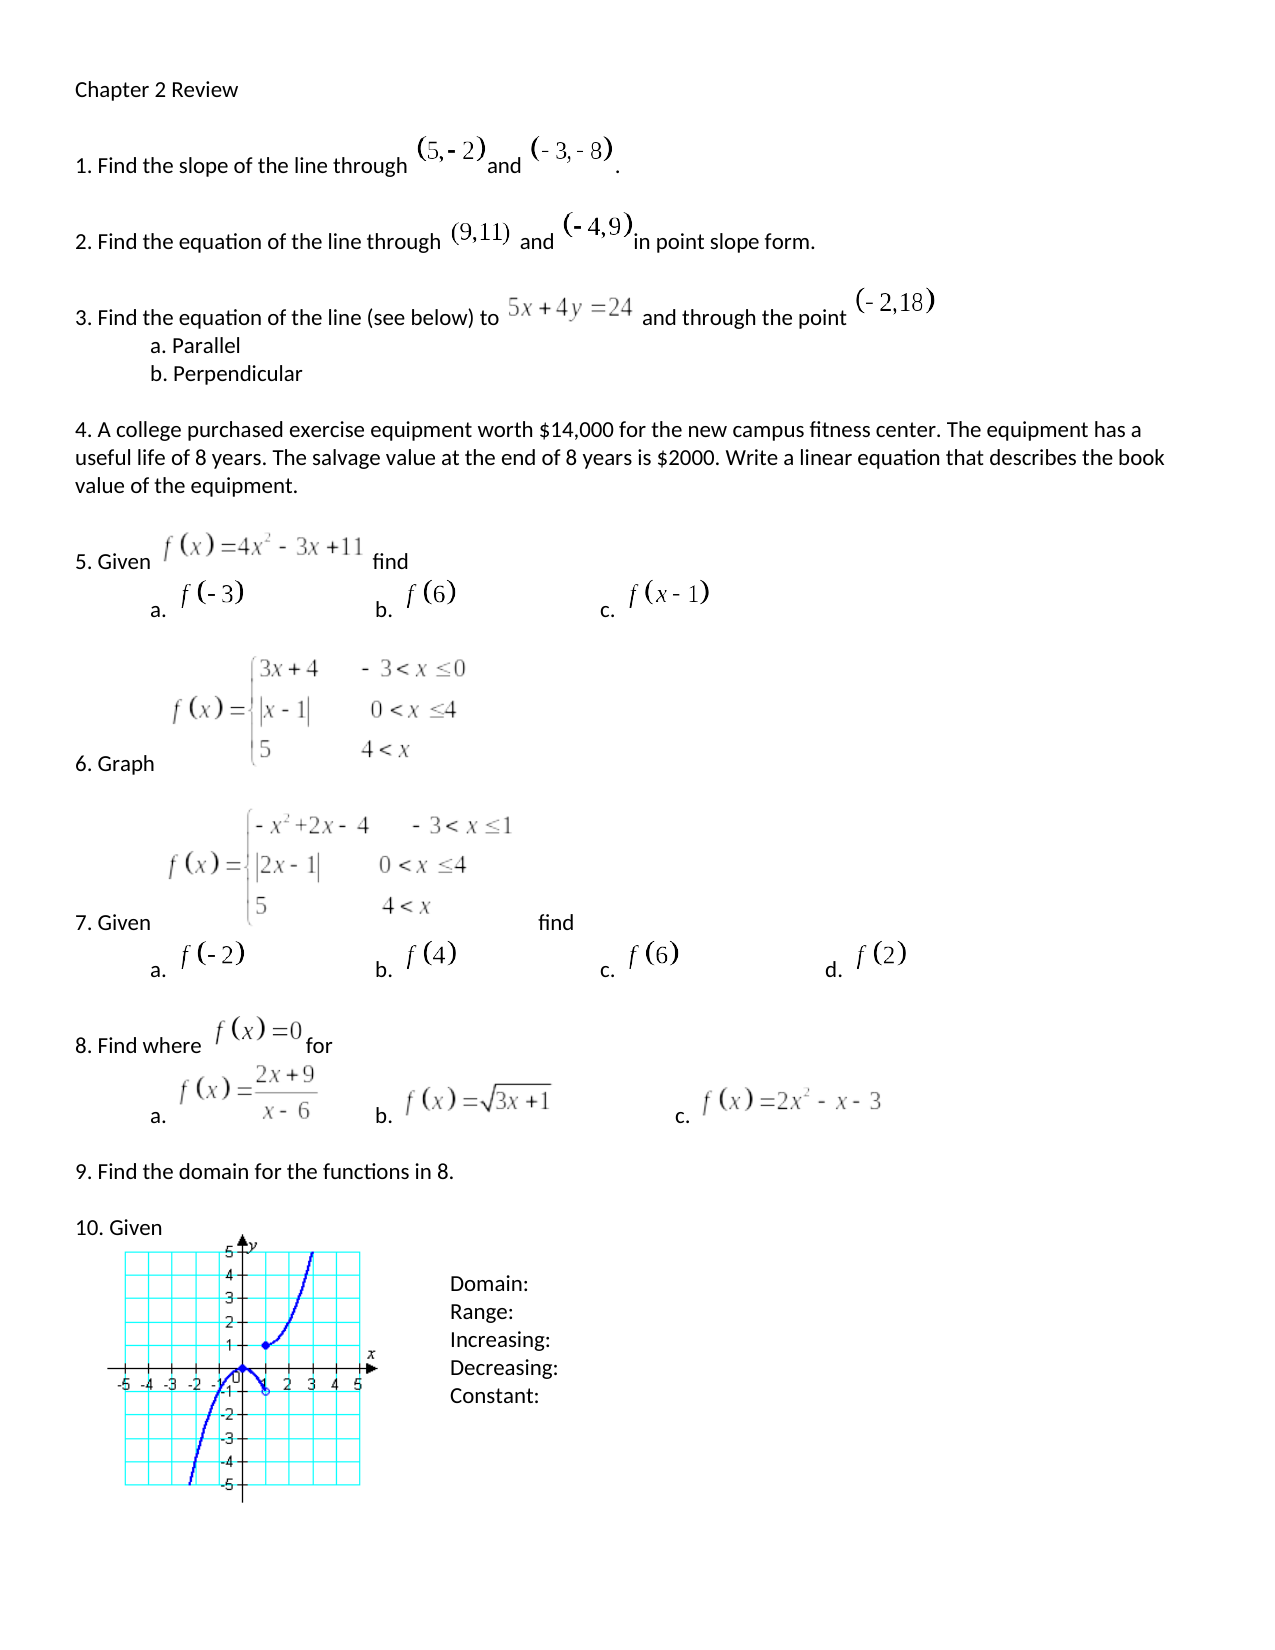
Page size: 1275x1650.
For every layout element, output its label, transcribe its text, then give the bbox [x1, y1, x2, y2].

text 4. A college purchased exercise equipment worth $14,000 for the new campus fitness center. The equipment has a useful life of 8 years. The salvage value at the end of 8 years is $2000. Write a linear equation that describes the book value of the equipment. [75, 415, 1200, 499]
text a. b. c. [75, 575, 1200, 623]
text Domain: [75, 1269, 1200, 1297]
text a. b. c. [75, 1059, 1200, 1129]
text 5. Given find [75, 527, 1200, 575]
text Chapter 2 Review [75, 75, 1200, 103]
text 2. Find the equation of the line through and in point slope form. [75, 207, 1200, 255]
text Range: [75, 1297, 1200, 1325]
text 9. Find the domain for the functions in 8. [75, 1157, 1200, 1185]
text Decreasing: [75, 1353, 1200, 1381]
text 8. Find where for [75, 1012, 1200, 1059]
text 6. Graph [75, 651, 1200, 777]
text b. Perpendicular [75, 359, 1200, 387]
text a. Parallel [75, 331, 1200, 359]
text 1. Find the slope of the line through and . [75, 131, 1200, 179]
text Constant: [75, 1381, 1200, 1409]
text 3. Find the equation of the line (see below) to and through the point [75, 283, 1200, 331]
text Increasing: [75, 1325, 1200, 1353]
text 10. Given [75, 1213, 1200, 1241]
text 7. Given find [75, 805, 1200, 936]
text a. b. c. d. [75, 936, 1200, 983]
